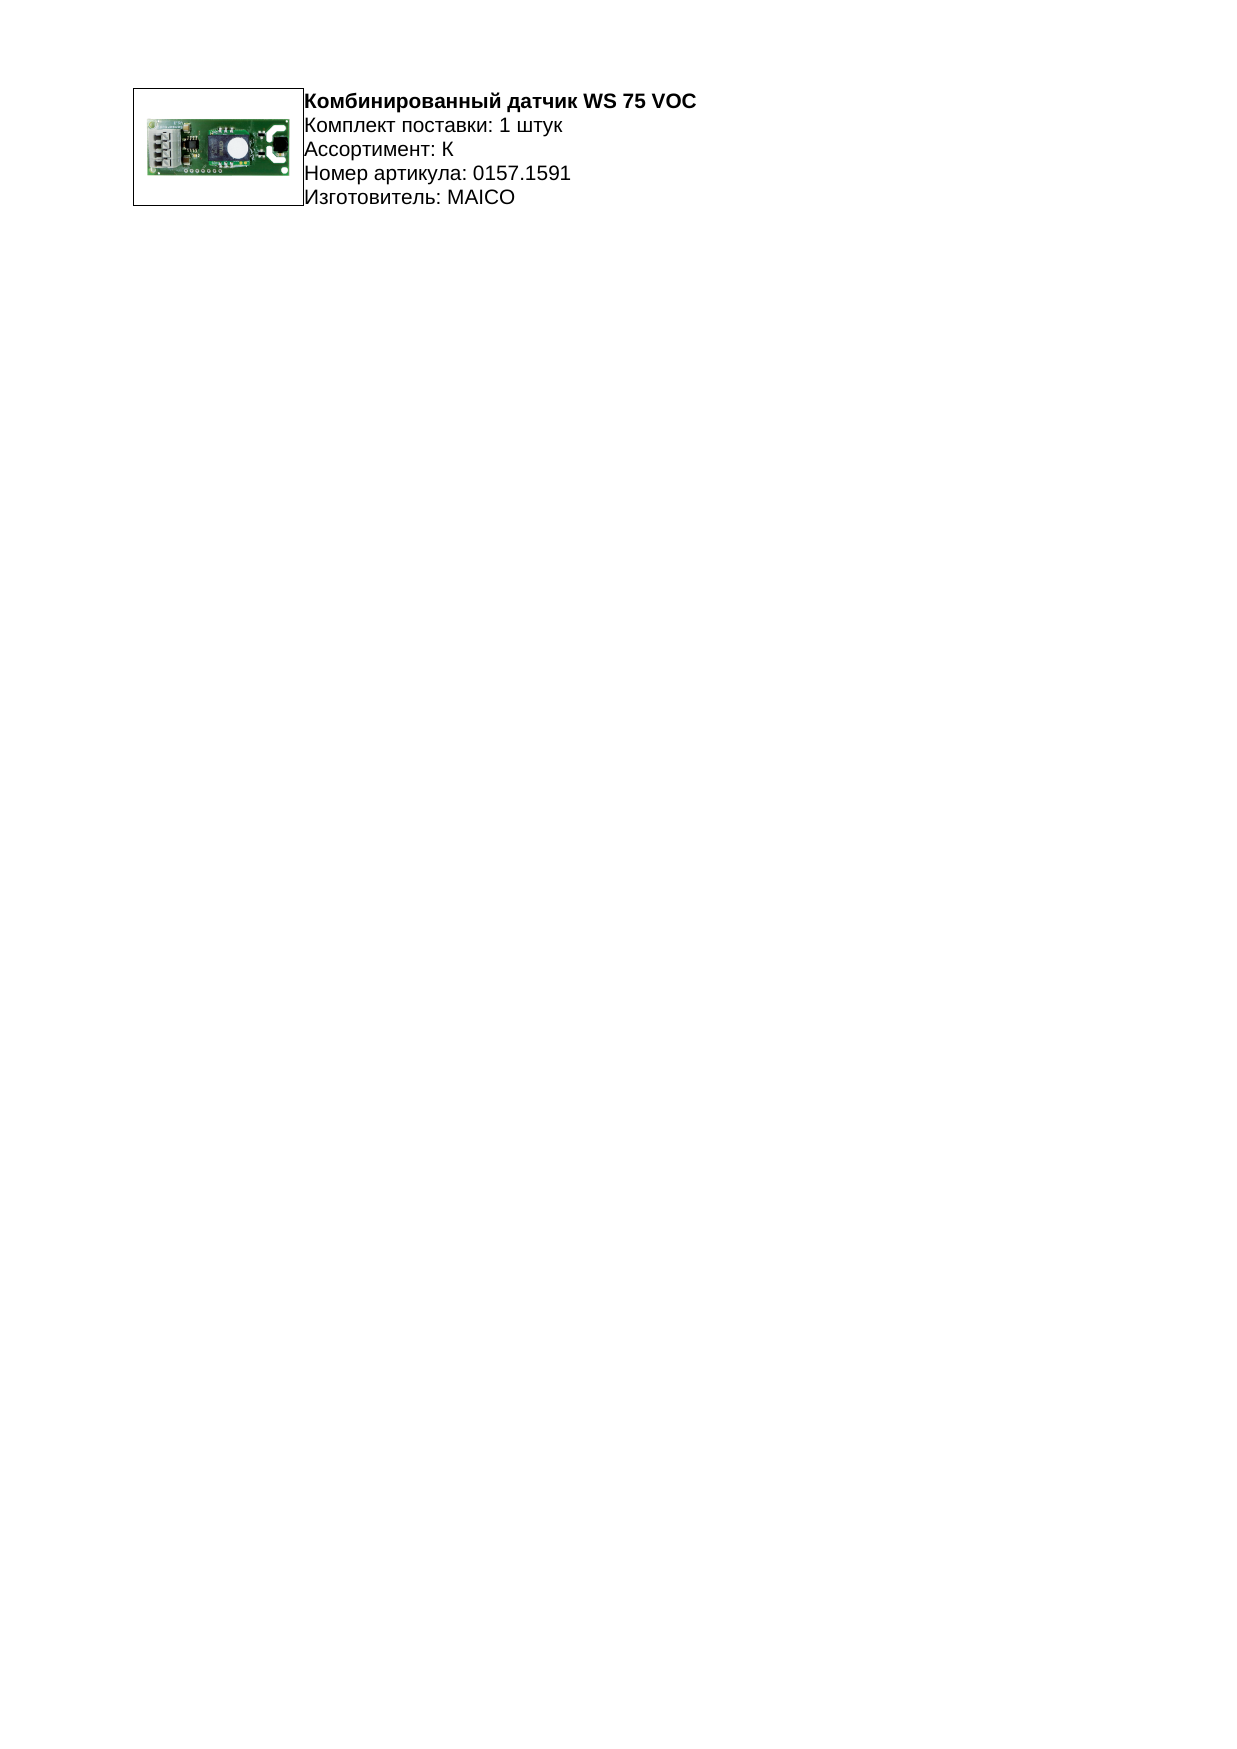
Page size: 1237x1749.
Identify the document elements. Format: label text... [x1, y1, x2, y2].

picture [134, 89, 303, 205]
text Комбинированный датчик WS 75 VOCКомплект поставки: 1 штукАссортимент: К Номер артикула: 0157.1591Изготовитель: MAICO [133, 89, 1148, 208]
